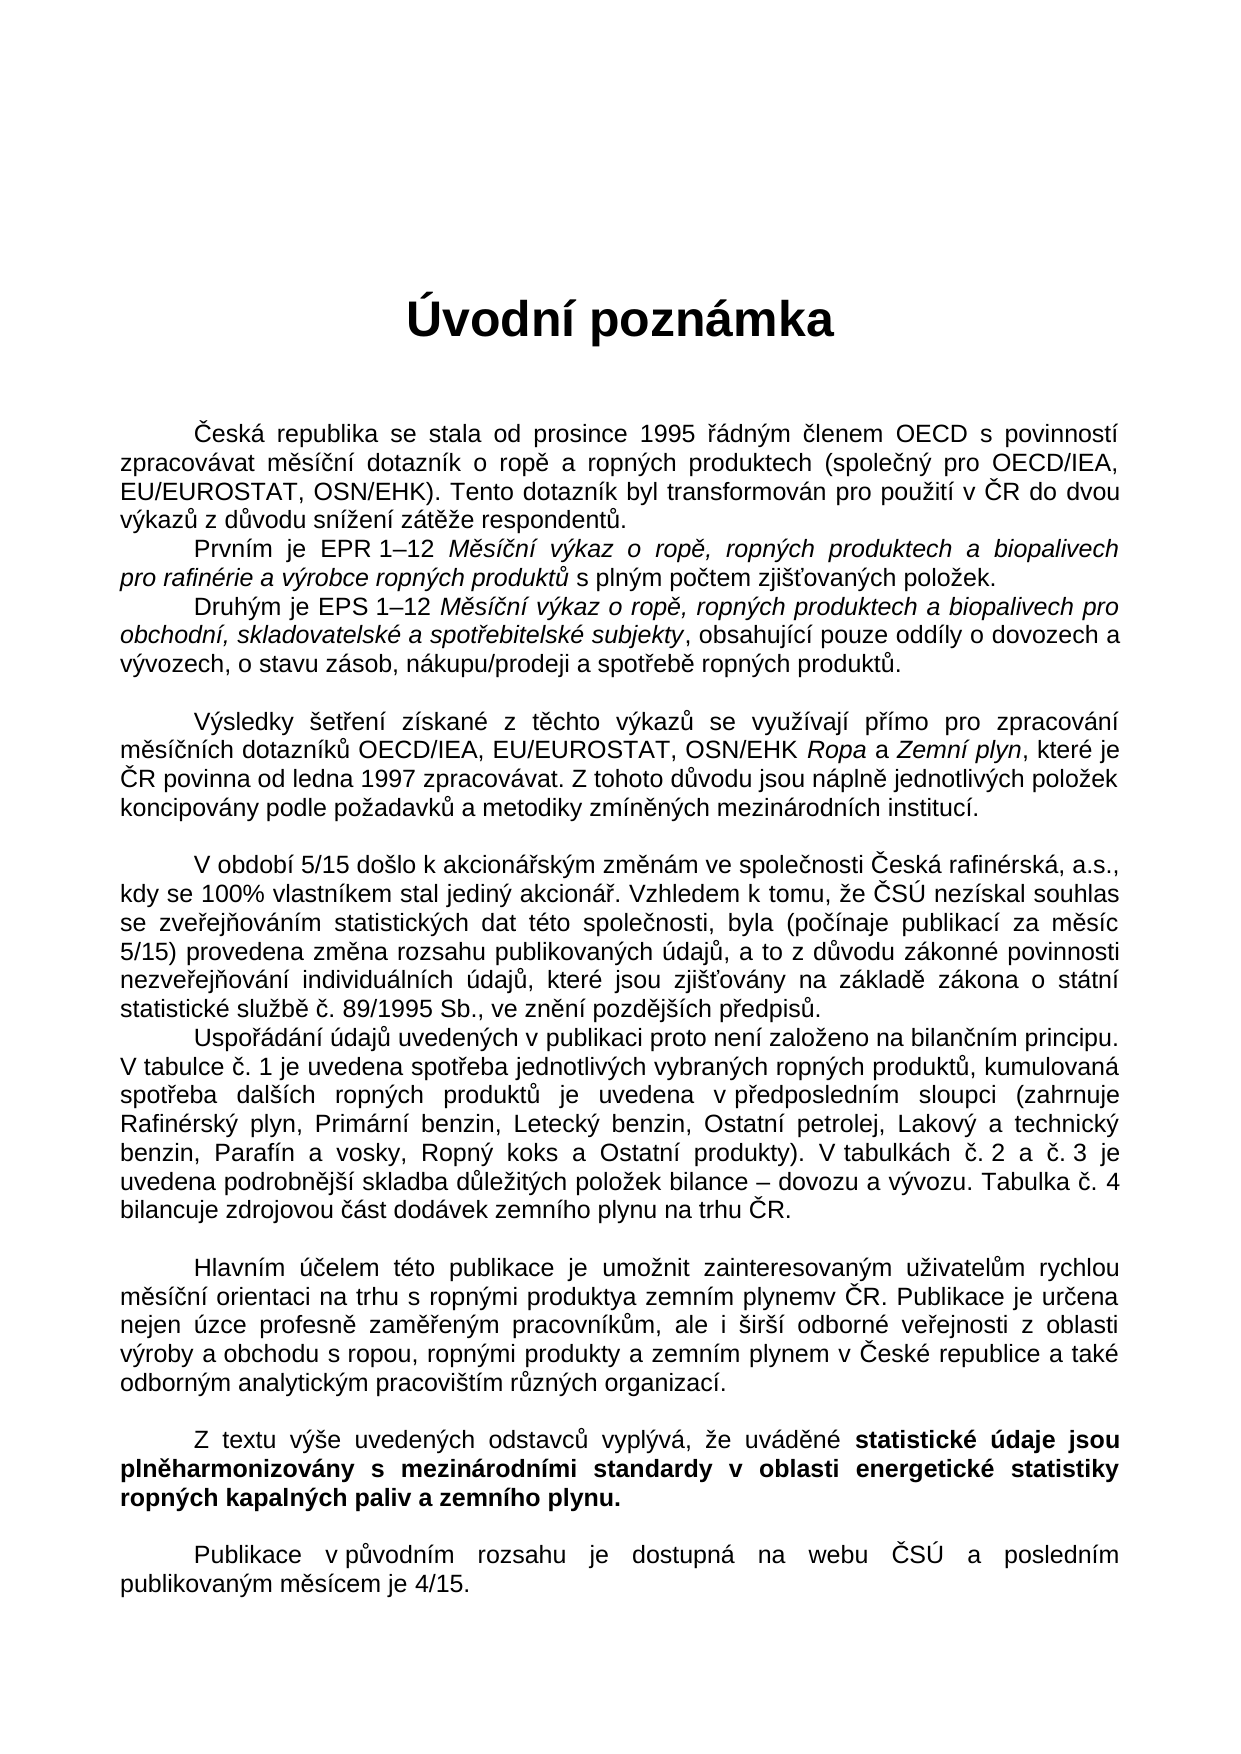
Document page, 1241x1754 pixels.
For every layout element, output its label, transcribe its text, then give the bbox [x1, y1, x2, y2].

text Prvním je EPR 1–12 Měsíční výkaz o ropě, ropných produktech a biopalivech pro rafinérie a výrobce ropných produktů s plným počtem zjišťovaných položek. [120, 534, 1120, 592]
text Z textu výše uvedených odstavců vyplývá, že uváděné statistické údaje jsou plněharmonizovány s mezinárodními standardy v oblasti energetické statistiky ropných kapalných paliv a zemního plynu. [120, 1425, 1120, 1512]
text Druhým je EPS 1–12 Měsíční výkaz o ropě, ropných produktech a biopalivech pro obchodní, skladovatelské a spotřebitelské subjekty, obsahující pouze oddíly o dovozech a vývozech, o stavu zásob, nákupu/prodeji a spotřebě ropných produktů. [120, 592, 1120, 678]
text Uspořádání údajů uvedených v publikaci proto není založeno na bilančním principu. V tabulce č. 1 je uvedena spotřeba jednotlivých vybraných ropných produktů, kumulovaná spotřeba dalších ropných produktů je uvedena v předposledním sloupci (zahrnuje Rafinérský plyn, Primární benzin, Letecký benzin, Ostatní petrolej, Lakový a technický benzin, Parafín a vosky, Ropný koks a Ostatní produkty). V tabulkách č. 2 a č. 3 je uvedena podrobnější skladba důležitých položek bilance – dovozu a vývozu. Tabulka č. 4 bilancuje zdrojovou část dodávek zemního plynu na trhu ČR. [120, 1023, 1120, 1224]
text V období 5/15 došlo k akcionářským změnám ve společnosti Česká rafinérská, a.s., kdy se 100% vlastníkem stal jediný akcionář. Vzhledem k tomu, že ČSÚ nezískal souhlas se zveřejňováním statistických dat této společnosti, byla (počínaje publikací za měsíc 5/15) provedena změna rozsahu publikovaných údajů, a to z důvodu zákonné povinnosti nezveřejňování individuálních údajů, které jsou zjišťovány na základě zákona o státní statistické službě č. 89/1995 Sb., ve znění pozdějších předpisů. [120, 850, 1120, 1023]
text Úvodní poznámka [120, 290, 1120, 347]
text Hlavním účelem této publikace je umožnit zainteresovaným uživatelům rychlou měsíční orientaci na trhu s ropnými produktya zemním plynemv ČR. Publikace je určena nejen úzce profesně zaměřeným pracovníkům, ale i širší odborné veřejnosti z oblasti výroby a obchodu s ropou, ropnými produkty a zemním plynem v České republice a také odborným analytickým pracovištím různých organizací. [120, 1253, 1120, 1397]
text Výsledky šetření získané z těchto výkazů se využívají přímo pro zpracování měsíčních dotazníků OECD/IEA, EU/EUROSTAT, OSN/EHK Ropa a Zemní plyn, které je ČR povinna od ledna 1997 zpracovávat. Z tohoto důvodu jsou náplně jednotlivých položek koncipovány podle požadavků a metodiky zmíněných mezinárodních institucí. [120, 707, 1120, 822]
text Publikace v původním rozsahu je dostupná na webu ČSÚ a posledním publikovaným měsícem je 4/15. [120, 1540, 1120, 1598]
text Česká republika se stala od prosince 1995 řádným členem OECD s povinností zpracovávat měsíční dotazník o ropě a ropných produktech (společný pro OECD/IEA, EU/EUROSTAT, OSN/EHK). Tento dotazník byl transformován pro použití v ČR do dvou výkazů z důvodu snížení zátěže respondentů. [120, 419, 1120, 534]
